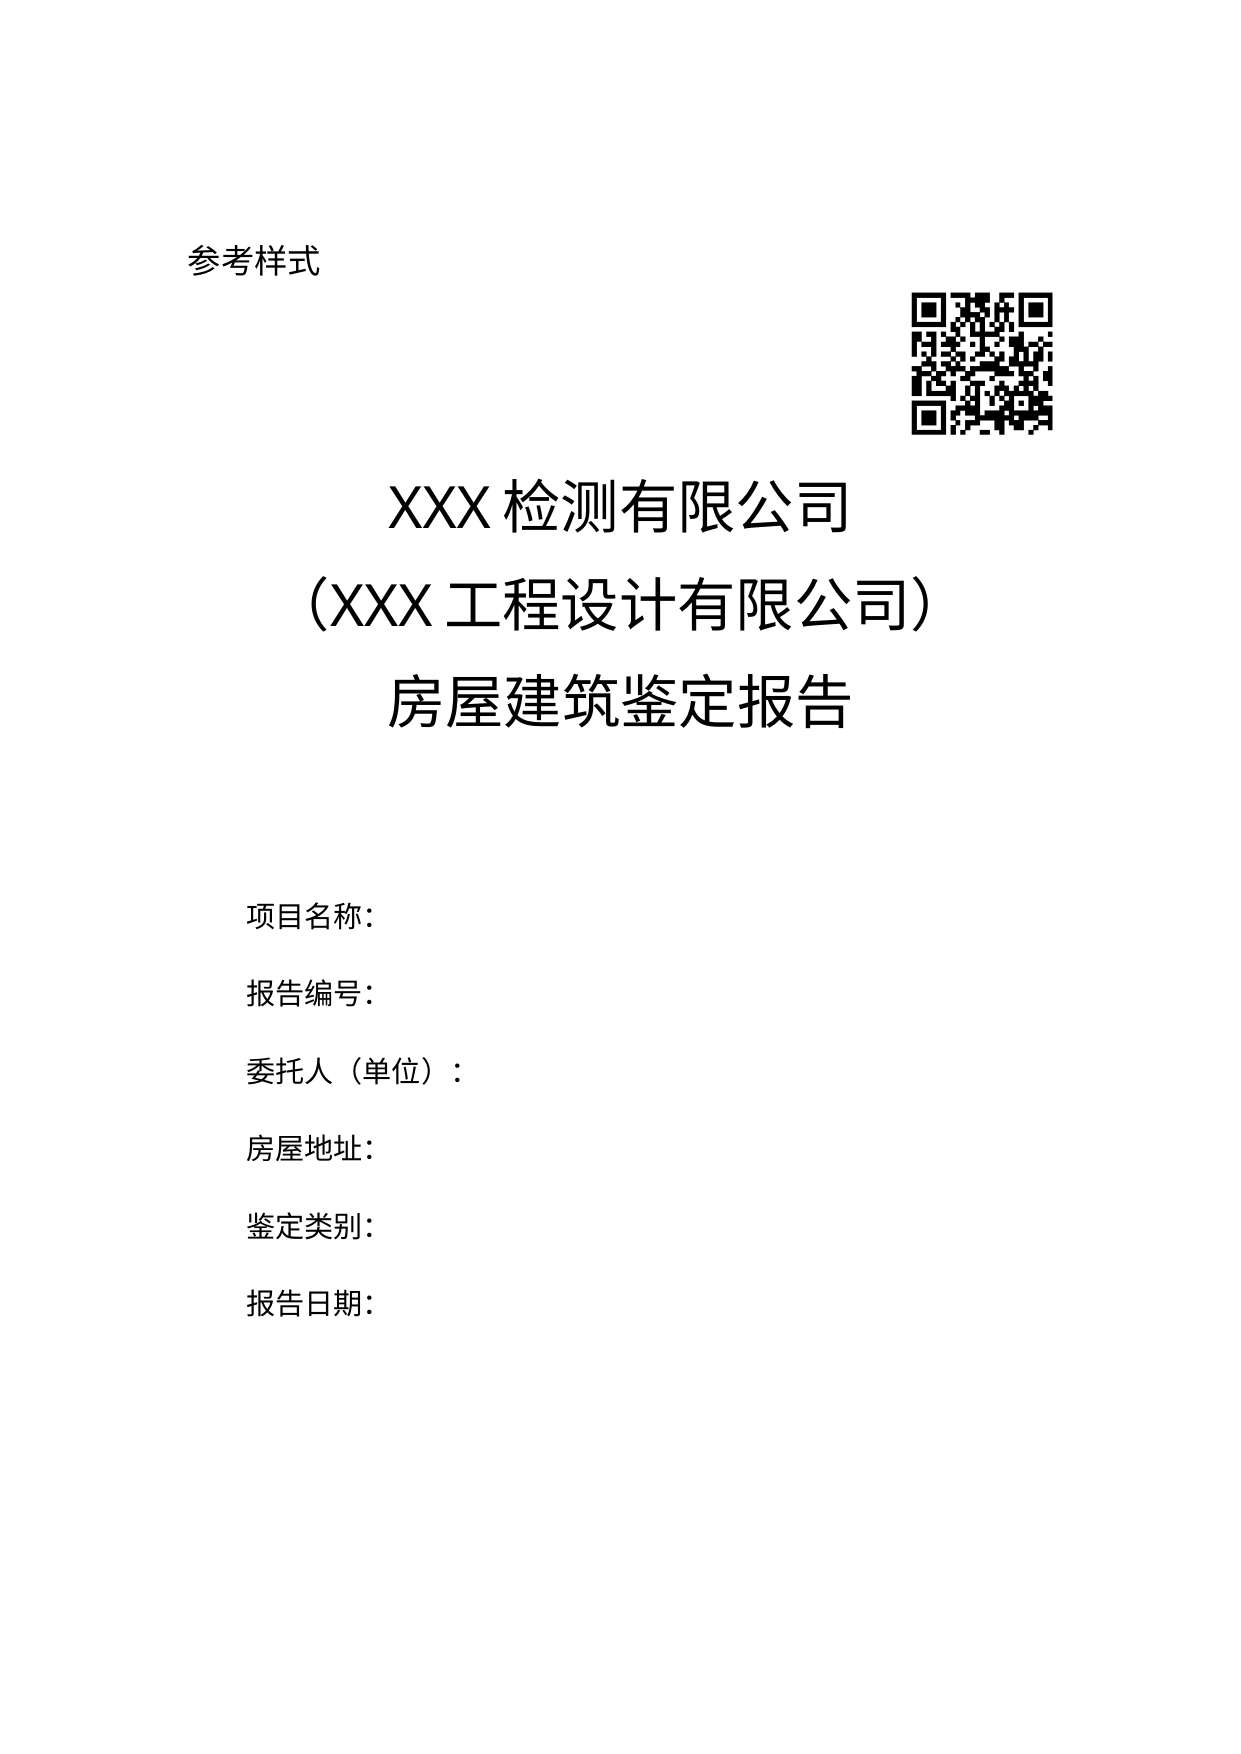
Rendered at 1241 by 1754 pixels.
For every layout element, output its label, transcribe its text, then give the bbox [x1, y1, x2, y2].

text 报告编号： [187, 959, 1053, 1024]
text 鉴定类别： [187, 1192, 1053, 1257]
text 参考样式 [187, 227, 1053, 292]
text 项目名称： [187, 882, 1053, 947]
text 房屋建筑鉴定报告 [187, 649, 1053, 747]
text 房屋地址： [187, 1114, 1053, 1179]
text 委托人（单位）： [187, 1037, 1053, 1102]
text XXX检测有限公司 [187, 454, 1053, 552]
text 报告日期： [187, 1269, 1053, 1334]
text （XXX工程设计有限公司） [187, 552, 1053, 649]
picture [911, 292, 1053, 435]
